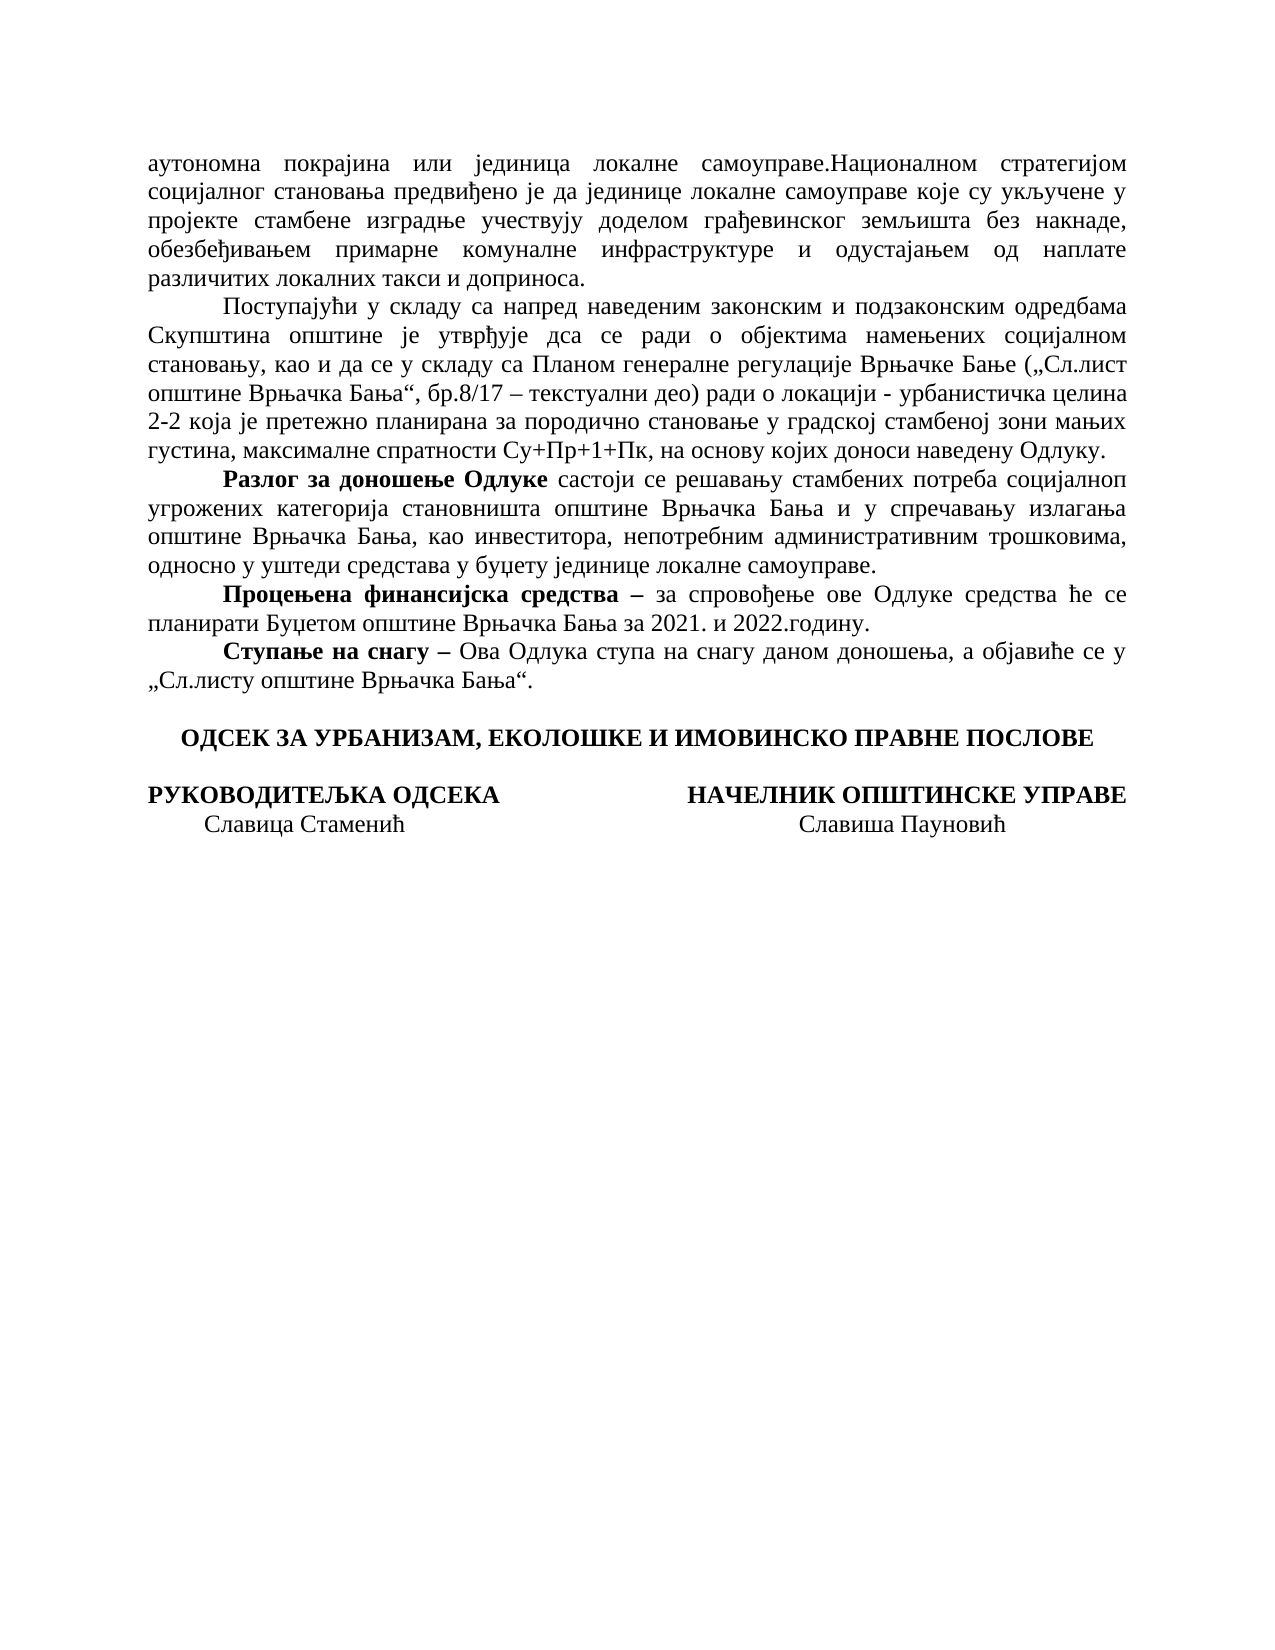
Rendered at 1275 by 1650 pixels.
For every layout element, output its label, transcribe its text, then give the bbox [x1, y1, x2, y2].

text Поступајући у складу са напред наведеним законским и подзаконским одредбама Скупштина општине је утврђује дса се ради о објектима намењених социјалном становању, као и да се у складу са Планом генералне регулације Врњачке Бање („Сл.лист општине Врњачка Бања“, бр.8/17 – текстуални део) ради о локацији - урбанистичка целина 2-2 која је претежно планирана за породично становање у градској стамбеној зони мањих густина, максималне спратности Су+Пр+1+Пк, на основу којих доноси наведену Одлуку. [148, 291, 1127, 464]
text ОДСЕК ЗА УРБАНИЗАМ, ЕКОЛОШКЕ И ИМОВИНСКО ПРАВНЕ ПОСЛОВЕ [148, 723, 1127, 751]
text Славица Стаменић Славиша Пауновић [148, 809, 1127, 838]
text Разлог за доношење Одлуке састоји се решавању стамбених потреба социјалноп угрожених категорија становништа општине Врњачка Бања и у спречавању излагања општине Врњачка Бања, као инвеститора, непотребним административним трошковима, односно у уштеди средстава у буџету јединице локалне самоуправе. [148, 464, 1127, 579]
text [148, 148, 1127, 291]
text Процењена финансијска средства – за спровођење ове Одлуке средства ће се планирати Буџетом општине Врњачка Бања за 2021. и 2022.годину. [148, 579, 1127, 636]
text Ступање на снагу – Ова Одлука ступа на снагу даном доношења, а објавиће се у „Сл.листу општине Врњачка Бања“. [148, 636, 1127, 694]
text РУКОВОДИТЕЉКА ОДСЕКА НАЧЕЛНИК ОПШТИНСКЕ УПРАВЕ [148, 780, 1127, 809]
